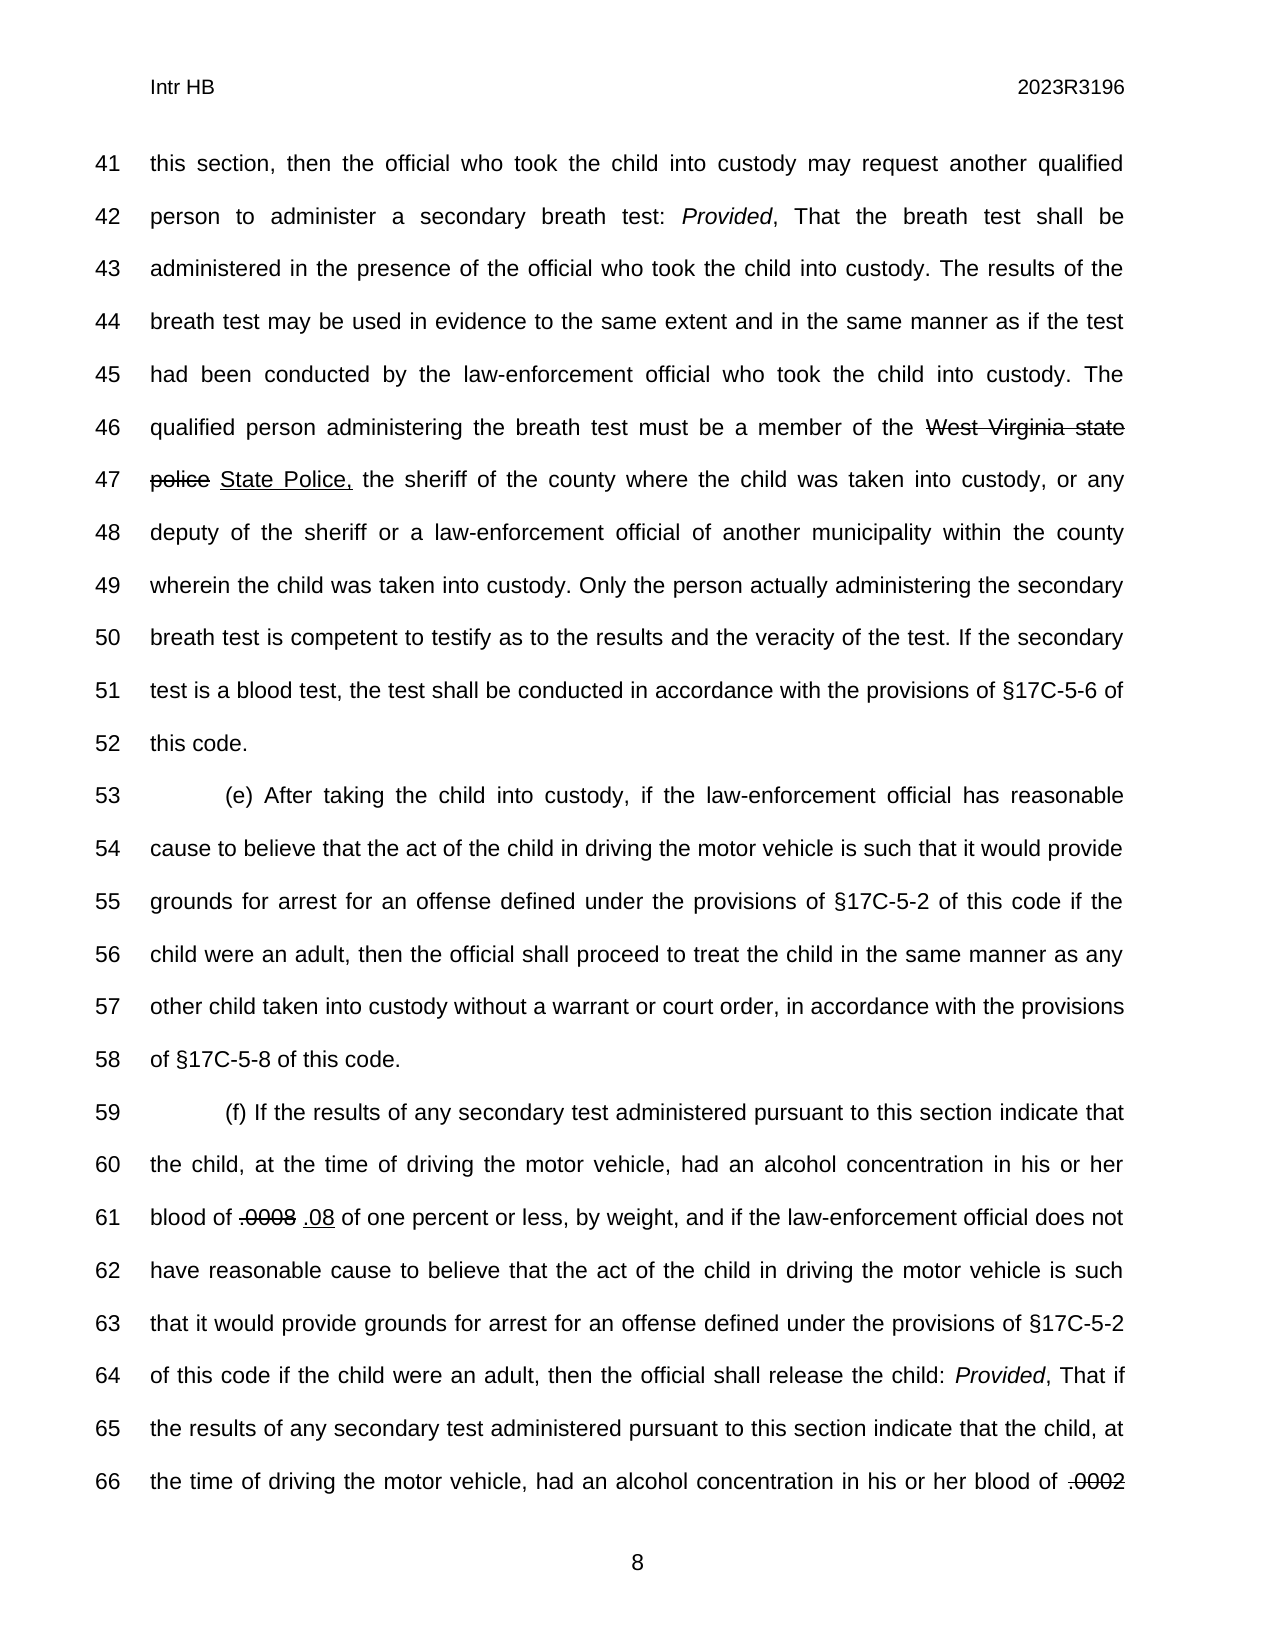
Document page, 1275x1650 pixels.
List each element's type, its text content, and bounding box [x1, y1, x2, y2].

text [150, 1099, 1125, 1494]
text (e) After taking the child into custody, if the law-enforcement official has reasonable cause to believe that the act of the child in driving the motor vehicle is such that it would provide grounds for arrest for an offense defined under the provisions of §17C-5-2 of this code if the child were an adult, then the official shall proceed to treat the child in the same manner as any other child taken into custody without a warrant or court order, in accordance with the provisions of §17C-5-8 of this code. [150, 782, 1125, 1072]
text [150, 150, 1125, 756]
